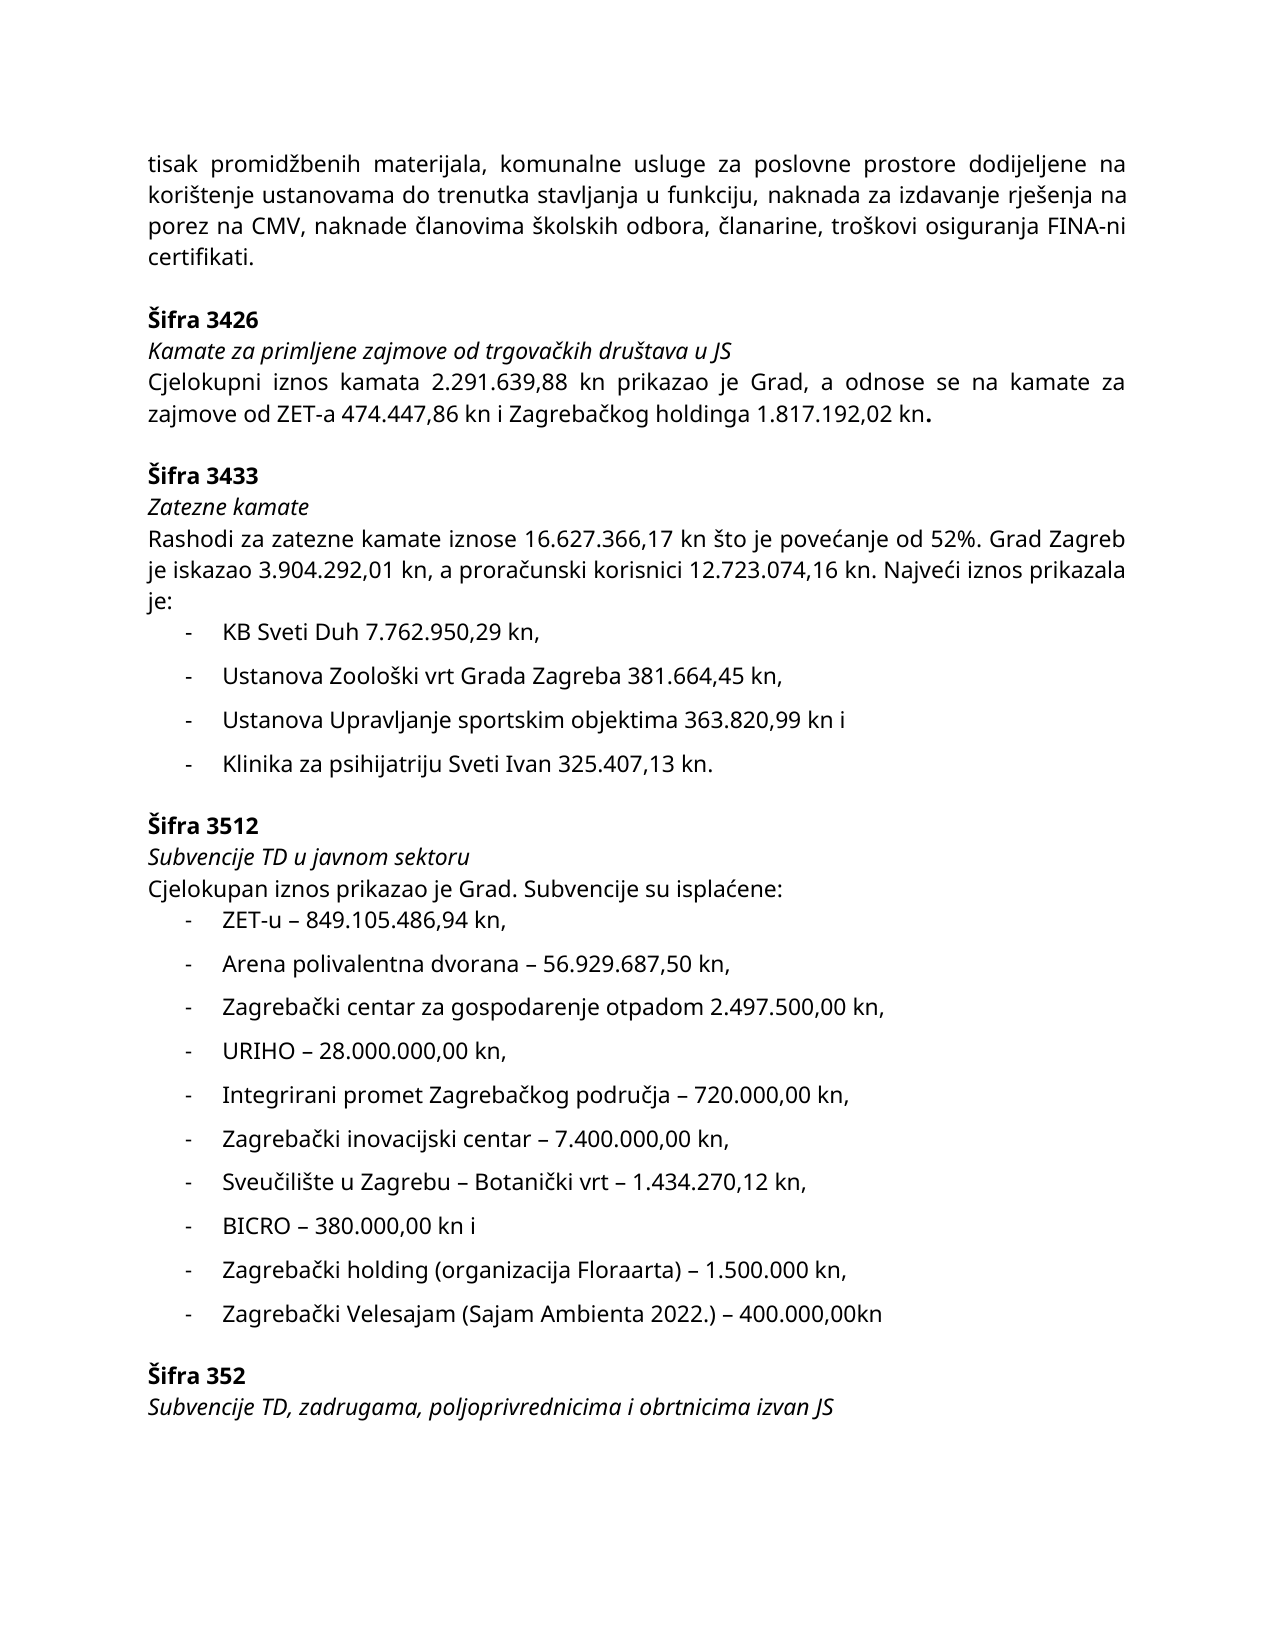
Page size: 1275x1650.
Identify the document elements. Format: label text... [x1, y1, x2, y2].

text Zatezne kamate [148, 491, 1127, 523]
list BICRO – 380.000,00 kn i [185, 1210, 1127, 1241]
text Rashodi za zatezne kamate iznose 16.627.366,17 kn što je povećanje od 52%. Grad Zagreb je iskazao 3.904.292,01 kn, a proračunski korisnici 12.723.074,16 kn. Najveći iznos prikazala je: [148, 523, 1127, 616]
text Subvencije TD, zadrugama, poljoprivrednicima i obrtnicima izvan JS [148, 1391, 1127, 1423]
list ZET-u – 849.105.486,94 kn, [185, 904, 1127, 935]
list Ustanova Zoološki vrt Grada Zagreba 381.664,45 kn, [185, 660, 1127, 691]
text Subvencije TD u javnom sektoru [148, 841, 1127, 873]
list Klinika za psihijatriju Sveti Ivan 325.407,13 kn. [185, 748, 1127, 779]
text Šifra 352 [148, 1360, 1127, 1391]
list Sveučilište u Zagrebu – Botanički vrt – 1.434.270,12 kn, [185, 1166, 1127, 1198]
list Zagrebački holding (organizacija Floraarta) – 1.500.000 kn, [185, 1254, 1127, 1285]
text Kamate za primljene zajmove od trgovačkih društava u JS [148, 335, 1127, 366]
list Zagrebački Velesajam (Sajam Ambienta 2022.) – 400.000,00kn [185, 1298, 1127, 1329]
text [148, 148, 1127, 273]
list KB Sveti Duh 7.762.950,29 kn, [185, 616, 1127, 648]
list Integrirani promet Zagrebačkog područja – 720.000,00 kn, [185, 1079, 1127, 1110]
list Ustanova Upravljanje sportskim objektima 363.820,99 kn i [185, 704, 1127, 735]
text Cjelokupni iznos kamata 2.291.639,88 kn prikazao je Grad, a odnose se na kamate za zajmove od ZET-a 474.447,86 kn i Zagrebačkog holdinga 1.817.192,02 kn. [148, 366, 1127, 429]
list Zagrebački centar za gospodarenje otpadom 2.497.500,00 kn, [185, 991, 1127, 1023]
text Šifra 3512 [148, 810, 1127, 841]
list Arena polivalentna dvorana – 56.929.687,50 kn, [185, 948, 1127, 979]
list Zagrebački inovacijski centar – 7.400.000,00 kn, [185, 1123, 1127, 1154]
list URIHO – 28.000.000,00 kn, [185, 1035, 1127, 1066]
text Šifra 3426 [148, 304, 1127, 335]
text Cjelokupan iznos prikazao je Grad. Subvencije su isplaćene: [148, 873, 1127, 904]
text Šifra 3433 [148, 460, 1127, 491]
